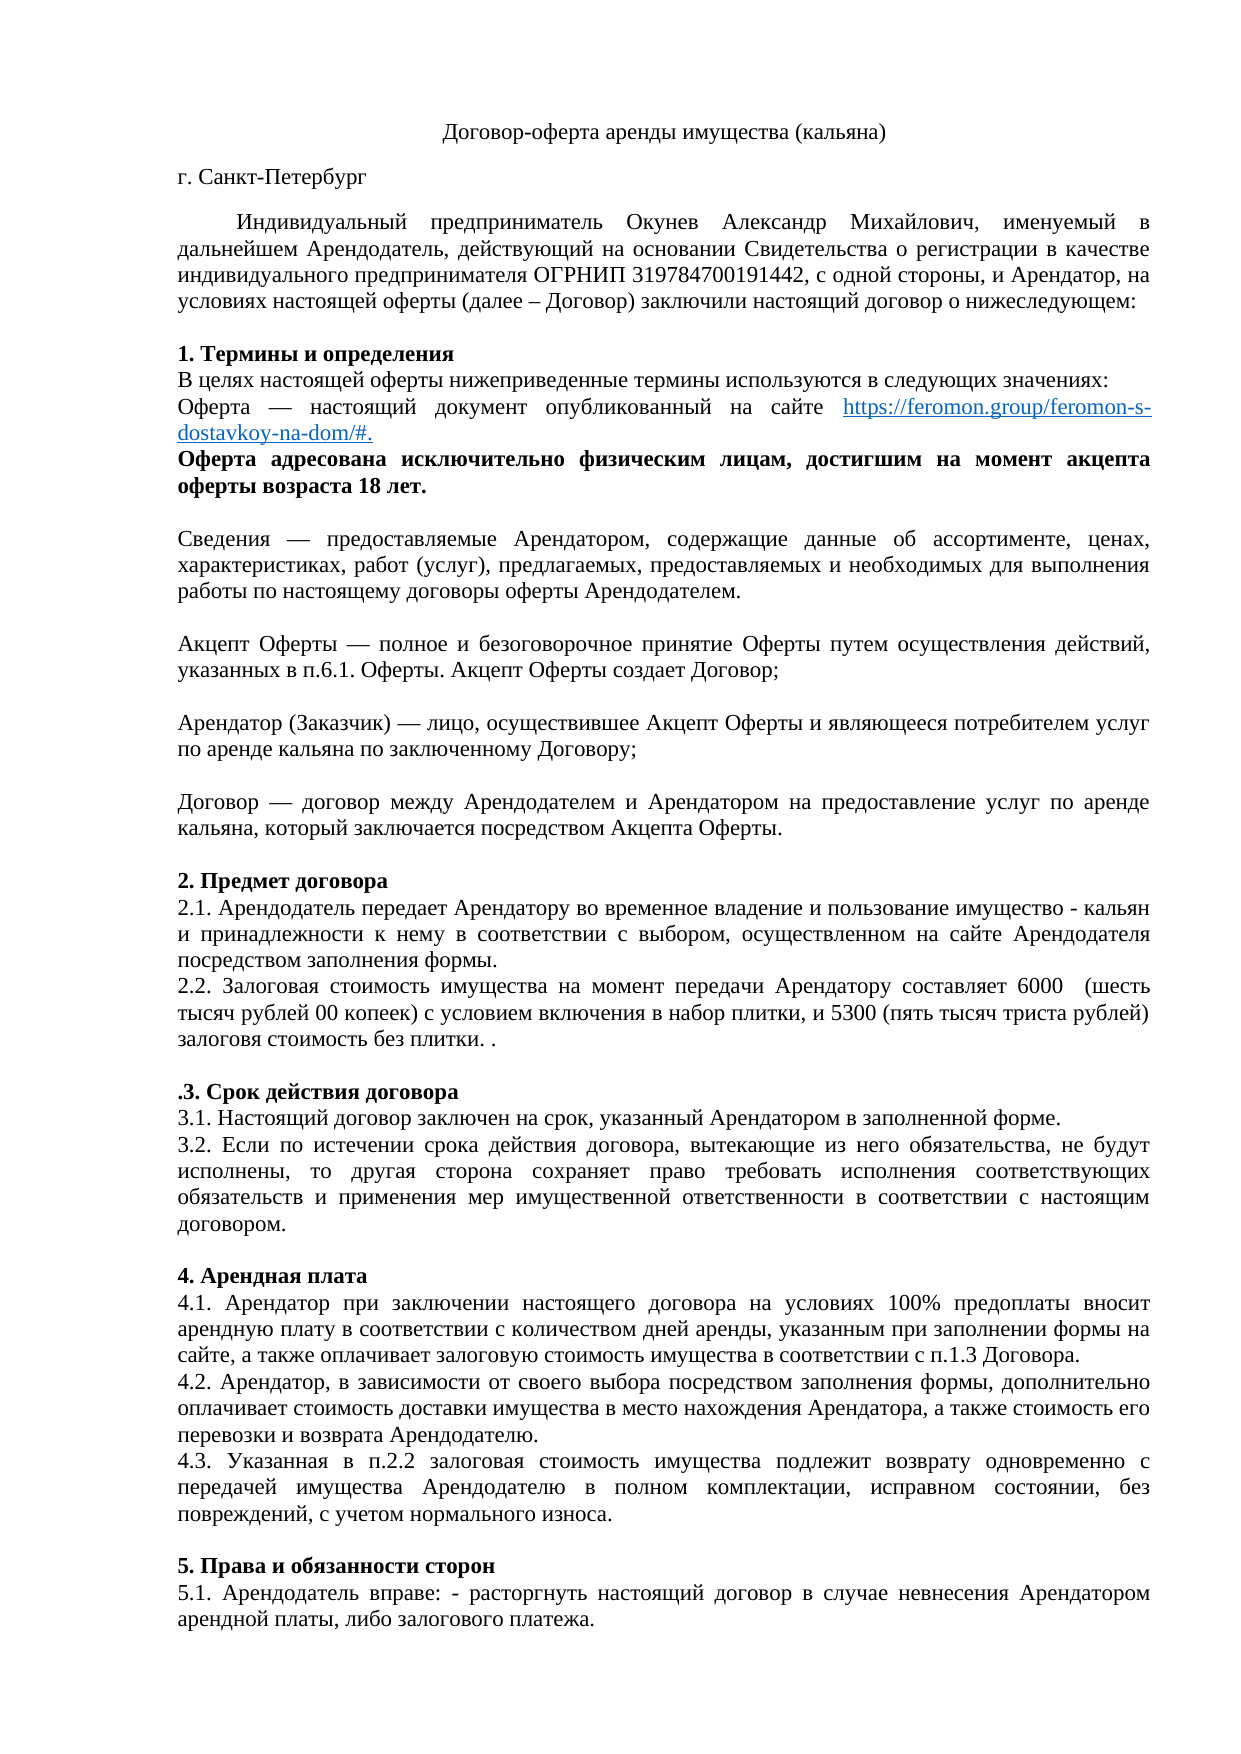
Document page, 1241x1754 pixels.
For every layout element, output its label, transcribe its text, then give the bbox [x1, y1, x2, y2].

text 4.1. Арендатор при заключении настоящего договора на условиях 100% предоплаты вносит арендную плату в соответствии с количеством дней аренды, указанным при заполнении формы на сайте, а также оплачивает залоговую стоимость имущества в соответствии с п.1.3 Договора. [177, 1289, 1152, 1368]
text г. Санкт-Петербург [177, 163, 1152, 189]
text Индивидуальный предприниматель Окунев Александр Михайлович, именуемый в дальнейшем Арендодатель, действующий на основании Свидетельства о регистрации в качестве индивидуального предпринимателя ОГРНИП 319784700191442, с одной стороны, и Арендатор, на условиях настоящей оферты (далее – Договор) заключили настоящий договор о нижеследующем: [177, 208, 1152, 314]
text Акцепт Оферты — полное и безоговорочное принятие Оферты путем осуществления действий, указанных в п.6.1. Оферты. Акцепт Оферты создает Договор; [177, 630, 1152, 683]
text 1. Термины и определения [177, 340, 1152, 366]
text Оферта адресована исключительно физическим лицам, достигшим на момент акцепта оферты возраста 18 лет. [177, 446, 1152, 498]
text Арендатор (Заказчик) — лицо, осуществившее Акцепт Оферты и являющееся потребителем услуг по аренде кальяна по заключенному Договору; [177, 709, 1152, 762]
text 2.1. Арендодатель передает Арендатору во временное владение и пользование имущество - кальян и принадлежности к нему в соответствии с выбором, осуществленном на сайте Арендодателя посредством заполнения формы. [177, 893, 1152, 973]
text 5. Права и обязанности сторон [177, 1552, 1152, 1579]
text Договор-оферта аренды имущества (кальяна) [177, 118, 1152, 144]
text 2. Предмет договора [177, 867, 1152, 893]
text 3.1. Настоящий договор заключен на срок, указанный Арендатором в заполненной форме. [177, 1104, 1152, 1131]
text Договор — договор между Арендодателем и Арендатором на предоставление услуг по аренде кальяна, который заключается посредством Акцепта Оферты. [177, 788, 1152, 841]
text .3. Срок действия договора [177, 1078, 1152, 1104]
text Сведения — предоставляемые Арендатором, содержащие данные об ассортименте, ценах, характеристиках, работ (услуг), предлагаемых, предоставляемых и необходимых для выполнения работы по настоящему договоры оферты Арендодателем. [177, 524, 1152, 604]
text 3.2. Если по истечении срока действия договора, вытекающие из него обязательства, не будут исполнены, то другая сторона сохраняет право требовать исполнения соответствующих обязательств и применения мер имущественной ответственности в соответствии с настоящим договором. [177, 1131, 1152, 1236]
text Оферта — настоящий документ опубликованный на сайте https://feromon.group/feromon-s-dostavkoy-na-dom/#. [177, 393, 1152, 446]
text 5.1. Арендодатель вправе: - расторгнуть настоящий договор в случае невнесения Арендатором арендной платы, либо залогового платежа. [177, 1579, 1152, 1631]
text В целях настоящей оферты нижеприведенные термины используются в следующих значениях: [177, 366, 1152, 393]
text 4.3. Указанная в п.2.2 залоговая стоимость имущества подлежит возврату одновременно с передачей имущества Арендодателю в полном комплектации, исправном состоянии, без повреждений, с учетом нормального износа. [177, 1447, 1152, 1526]
text 4. Арендная плата [177, 1262, 1152, 1289]
text 2.2. Залоговая стоимость имущества на момент передачи Арендатору составляет 6000 (шесть тысяч рублей 00 копеек) с условием включения в набор плитки, и 5300 (пять тысяч триста рублей) залоговя стоимость без плитки. . [177, 973, 1152, 1052]
text 4.2. Арендатор, в зависимости от своего выбора посредством заполнения формы, дополнительно оплачивает стоимость доставки имущества в место нахождения Арендатора, а также стоимость его перевозки и возврата Арендодателю. [177, 1368, 1152, 1447]
